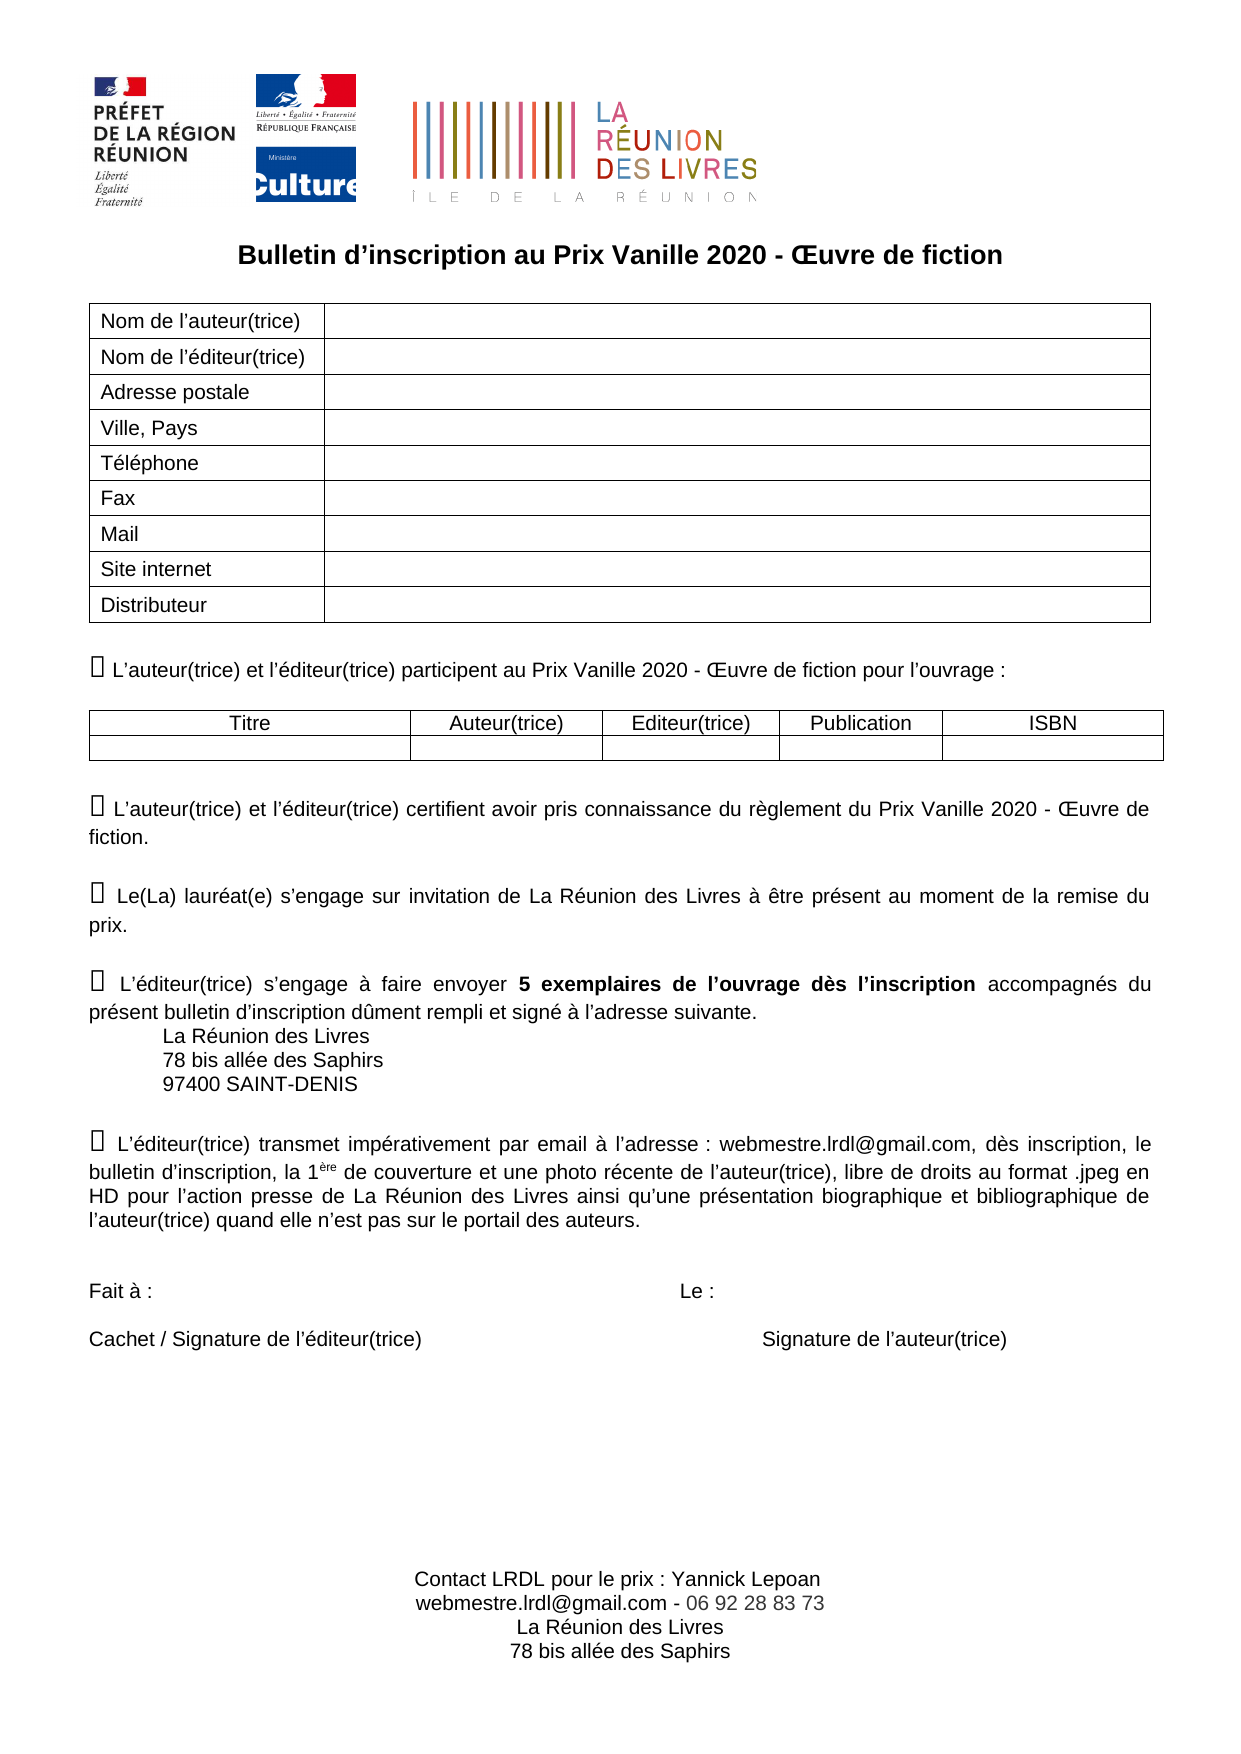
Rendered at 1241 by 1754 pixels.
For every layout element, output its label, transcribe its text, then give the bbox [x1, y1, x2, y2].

table_cell [603, 736, 779, 760]
table_cell Fax [90, 481, 324, 515]
table_cell Nom de l’éditeur(trice) [90, 339, 324, 374]
table_header Editeur(trice) [603, 711, 779, 735]
text 78 bis allée des Saphirs [89, 1639, 1152, 1663]
table_cell Distributeur [90, 587, 324, 622]
text Fait à : Le : [89, 1279, 1152, 1303]
table_header ISBN [943, 711, 1163, 735]
table_cell Téléphone [90, 446, 324, 480]
table_cell Adresse postale [90, 375, 324, 409]
text  L’éditeur(trice) transmet impérativement par email à l’adresse : webmestre.lrdl@gmail.com, dès inscription, le bulletin d’inscription, la 1ère de couverture et une photo récente de l’auteur(trice), libre de droits au format .jpeg en HD pour l’action presse de La Réunion des Livres ainsi qu’une présentation biographique et bibliographique de l’auteur(trice) quand elle n’est pas sur le portail des auteurs. [89, 1120, 1152, 1231]
table_cell [325, 446, 1150, 480]
text Cachet / Signature de l’éditeur(trice) Signature de l’auteur(trice) [89, 1327, 1152, 1351]
text Contact LRDL pour le prix : Yannick Lepoan webmestre.lrdl@gmail.com - 06 92 28 83 73 [89, 1567, 1152, 1615]
table_cell [943, 736, 1163, 760]
table_cell [325, 516, 1150, 551]
text La Réunion des Livres 78 bis allée des Saphirs 97400 SAINT-DENIS [162, 1024, 1152, 1096]
picture [76, 74, 253, 207]
table_cell Ville, Pays [90, 410, 324, 444]
table_cell Site internet [90, 552, 324, 586]
table_cell [411, 736, 602, 760]
table_cell [325, 552, 1150, 586]
table_header Titre [90, 711, 410, 735]
table_cell Mail [90, 516, 324, 551]
table_cell [90, 736, 410, 760]
table_cell [325, 339, 1150, 374]
table_header Auteur(trice) [411, 711, 602, 735]
text  Le(La) lauréat(e) s’engage sur invitation de La Réunion des Livres à être présent au moment de la remise du prix. [89, 873, 1152, 936]
table_header Publication [780, 711, 942, 735]
text  L’auteur(trice) et l’éditeur(trice) certifient avoir pris connaissance du règlement du Prix Vanille 2020 - Œuvre de fiction. [89, 785, 1152, 849]
picture [256, 74, 356, 202]
table_cell [325, 375, 1150, 409]
table_cell [325, 481, 1150, 515]
table_cell [780, 736, 942, 760]
table_header [325, 304, 1150, 338]
text  L’auteur(trice) et l’éditeur(trice) participent au Prix Vanille 2020 - Œuvre de fiction pour l’ouvrage : [89, 647, 1152, 686]
table_header Nom de l’auteur(trice) [90, 304, 324, 338]
text Bulletin d’inscription au Prix Vanille 2020 - Œuvre de fiction [89, 239, 1152, 270]
text La Réunion des Livres [89, 1615, 1152, 1639]
table_cell [325, 587, 1150, 622]
picture [412, 101, 757, 202]
text  L’éditeur(trice) s’engage à faire envoyer 5 exemplaires de l’ouvrage dès l’inscription accompagnés du présent bulletin d’inscription dûment rempli et signé à l’adresse suivante. [89, 960, 1152, 1024]
table_cell [325, 410, 1150, 444]
